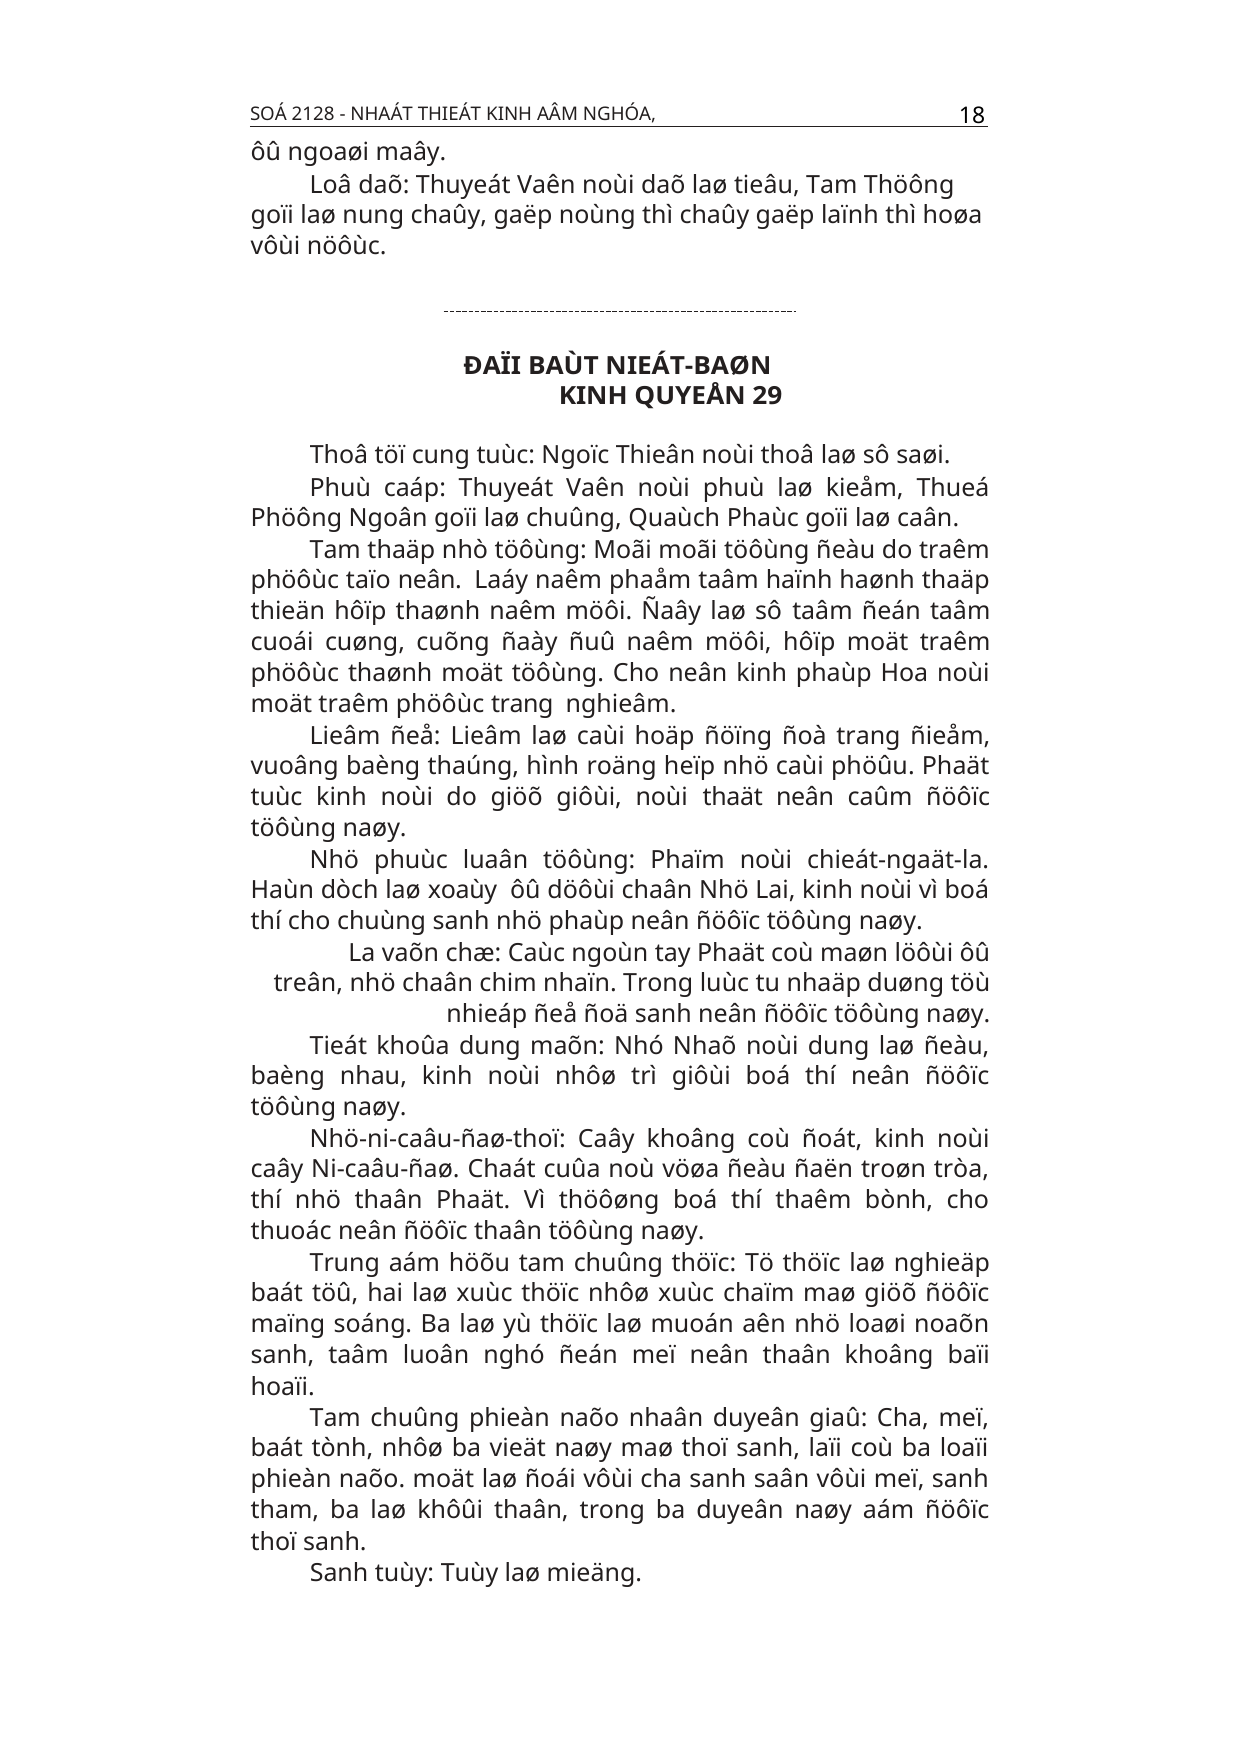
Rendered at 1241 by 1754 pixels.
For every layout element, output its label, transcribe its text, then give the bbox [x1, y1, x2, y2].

text Lieâm ñeå: Lieâm laø caùi hoäp ñöïng ñoà trang ñieåm, vuoâng baèng thaúng, hình roäng heïp nhö caùi phöûu. Phaät tuùc kinh noùi do giöõ giôùi, noùi thaät neân caûm ñöôïc töôùng naøy. [250, 720, 990, 844]
text Tam chuûng phieàn naõo nhaân duyeân giaû: Cha, meï, baát tònh, nhôø ba vieät naøy maø thoï sanh, laïi coù ba loaïi phieàn naõo. moät laø ñoái vôùi cha sanh saân vôùi meï, sanh tham, ba laø khôûi thaân, trong ba duyeân naøy aám ñöôïc thoï sanh. [250, 1402, 990, 1557]
text Loâ daõ: Thuyeát Vaên noùi daõ laø tieâu, Tam Thöông goïi laø nung chaûy, gaëp noùng thì chaûy gaëp laïnh thì hoøa vôùi nöôùc. [250, 168, 996, 261]
text Nhö-ni-caâu-ñaø-thoï: Caây khoâng coù ñoát, kinh noùi caây Ni-caâu-ñaø. Chaát cuûa noù vöøa ñeàu ñaën troøn tròa, thí nhö thaân Phaät. Vì thöôøng boá thí thaêm bònh, cho thuoác neân ñöôïc thaân töôùng naøy. [250, 1123, 990, 1247]
text Sanh tuùy: Tuùy laø mieäng. [309, 1557, 1092, 1588]
text Tam thaäp nhò töôùng: Moãi moãi töôùng ñeàu do traêm phöôùc taïo neân. Laáy naêm phaåm taâm haïnh haønh thaäp thieän hôïp thaønh naêm möôi. Ñaây laø sô taâm ñeán taâm cuoái cuøng, cuõng ñaày ñuû naêm möôi, hôïp moät traêm phöôùc thaønh moät töôùng. Cho neân kinh phaùp Hoa noùi moät traêm phöôùc trang nghieâm. [250, 534, 990, 720]
text ôû ngoaøi maây. [250, 134, 1092, 167]
text Thoâ töï cung tuùc: Ngoïc Thieân noùi thoâ laø sô saøi. [309, 438, 1092, 470]
text Tieát khoûa dung maõn: Nhó Nhaõ noùi dung laø ñeàu, baèng nhau, kinh noùi nhôø trì giôùi boá thí neân ñöôïc töôùng naøy. [250, 1030, 990, 1123]
text Trung aám höõu tam chuûng thöïc: Tö thöïc laø nghieäp baát töû, hai laø xuùc thöïc nhôø xuùc chaïm maø giöõ ñöôïc maïng soáng. Ba laø yù thöïc laø muoán aên nhö loaøi noaõn sanh, taâm luoân nghó ñeán meï neân thaân khoâng baïi hoaïi. [250, 1247, 990, 1402]
subtitle ÐAÏI BAÙT NIEÁT-BAØN KINH QUYEÅN 29 [463, 350, 784, 411]
text Phuù caáp: Thuyeát Vaên noùi phuù laø kieåm, Thueá Phöông Ngoân goïi laø chuûng, Quaùch Phaùc goïi laø caân. [250, 472, 990, 534]
text La vaõn chæ: Caùc ngoùn tay Phaät coù maøn löôùi ôû treân, nhö chaân chim nhaïn. Trong luùc tu nhaäp duøng töù nhieáp ñeå ñoä sanh neân ñöôïc töôùng naøy. [252, 937, 990, 1030]
text Nhö phuùc luaân töôùng: Phaïm noùi chieát-ngaät-la. Haùn dòch laø xoaùy ôû döôùi chaân Nhö Lai, kinh noùi vì boá thí cho chuùng sanh nhö phaùp neân ñöôïc töôùng naøy. [250, 844, 990, 937]
